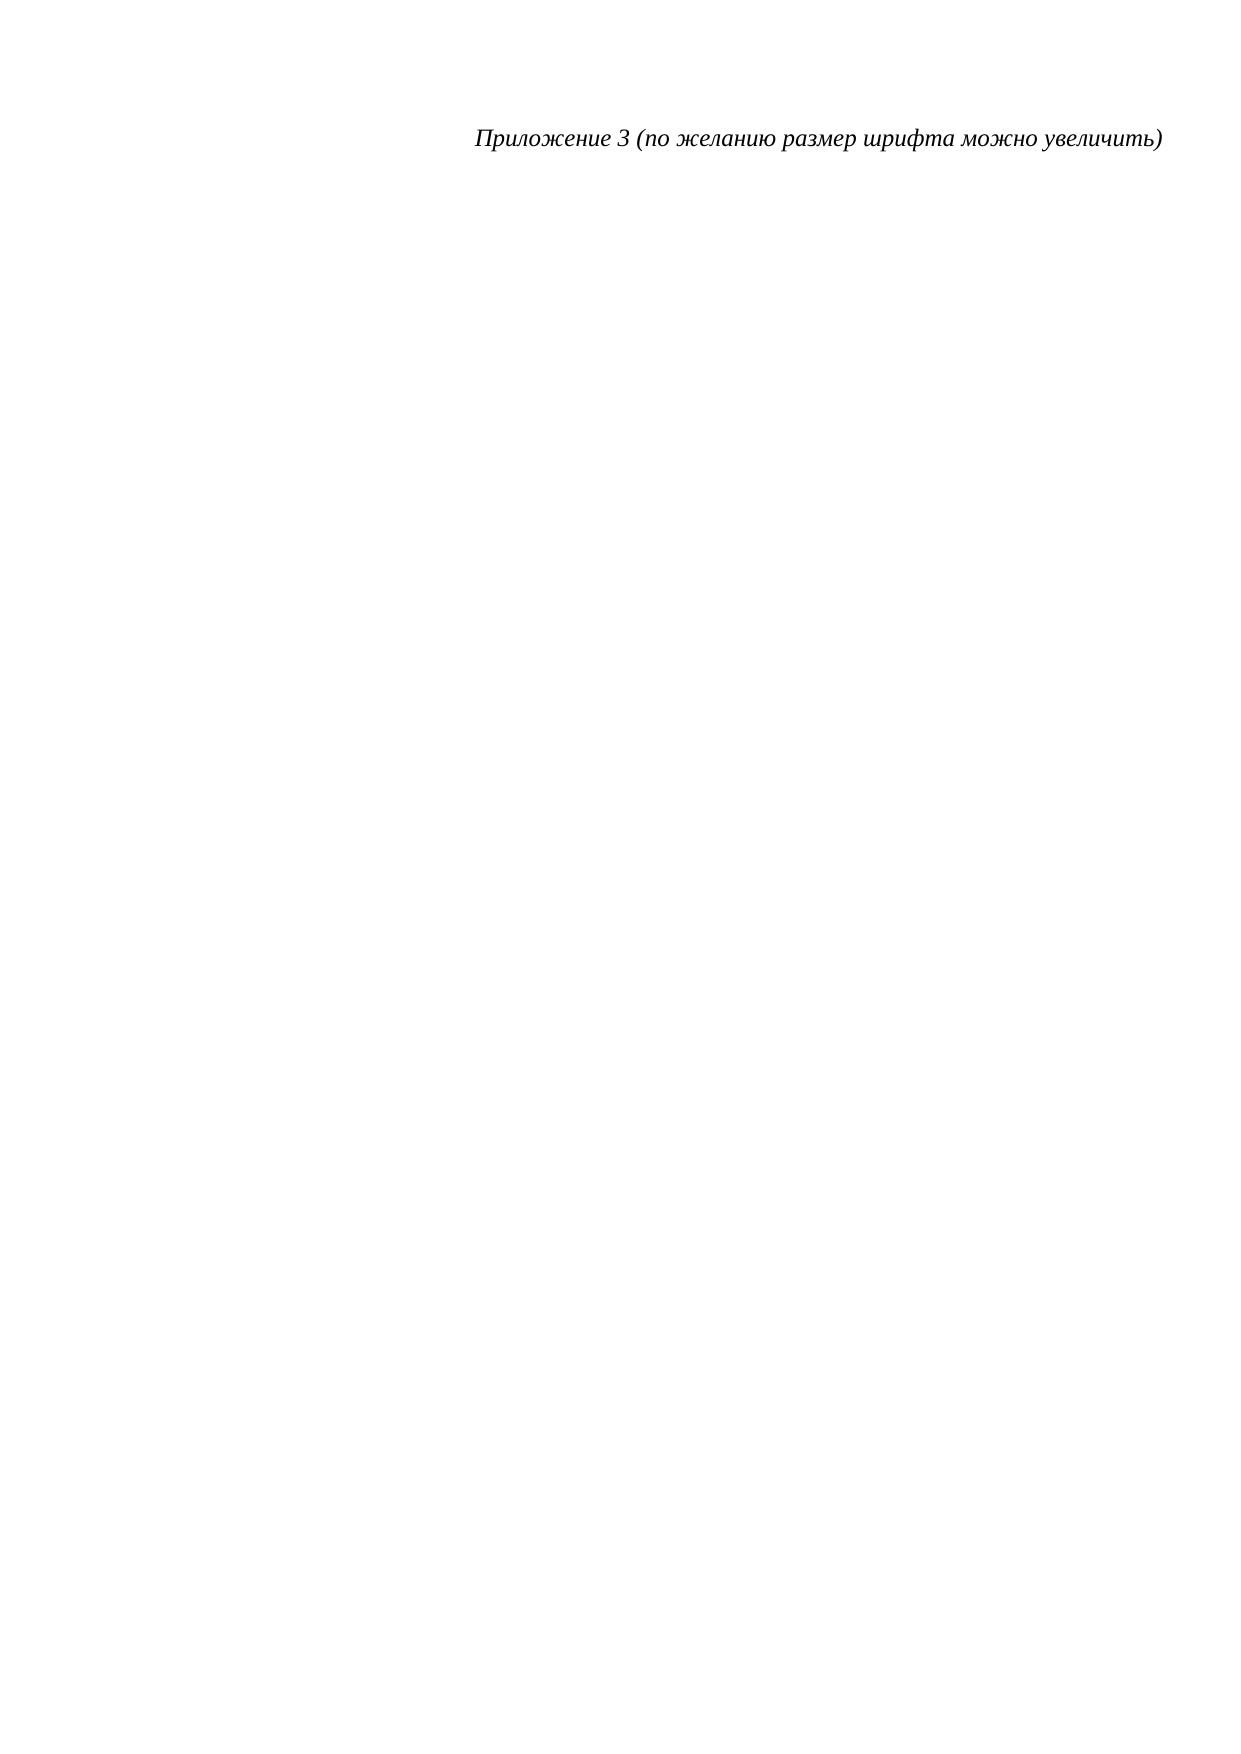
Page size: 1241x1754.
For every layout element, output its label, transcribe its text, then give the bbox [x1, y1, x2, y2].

text Приложение 3 (по желанию размер шрифта можно увеличить) [112, 123, 1165, 151]
